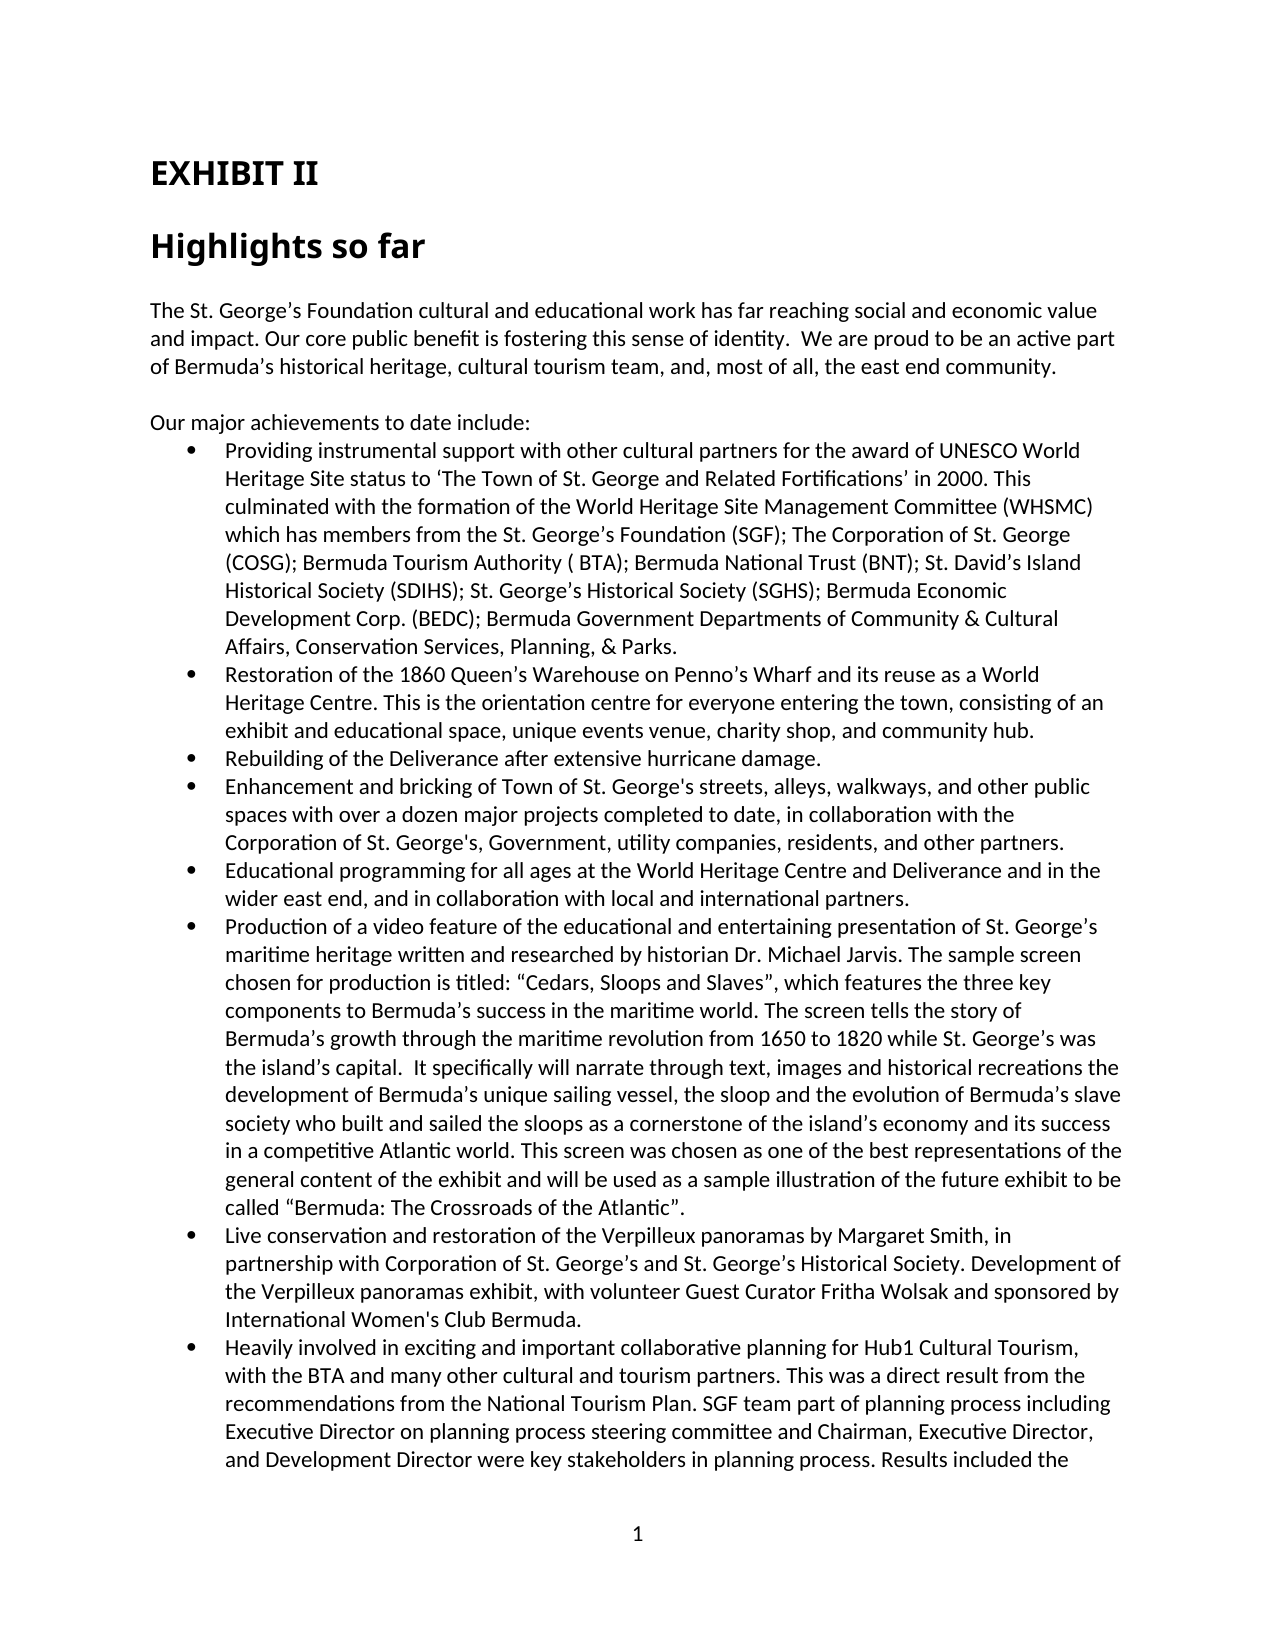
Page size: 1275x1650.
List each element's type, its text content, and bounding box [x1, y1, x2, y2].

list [187, 1333, 1125, 1473]
list Production of a video feature of the educational and entertaining presentation of St. George’s maritime heritage written and researched by historian Dr. Michael Jarvis. The sample screen chosen for production is titled: “Cedars, Sloops and Slaves”, which features the three key components to Bermuda’s success in the maritime world. The screen tells the story of Bermuda’s growth through the maritime revolution from 1650 to 1820 while St. George’s was the island’s capital. It specifically will narrate through text, images and historical recreations the development of Bermuda’s unique sailing vessel, the sloop and the evolution of Bermuda’s slave society who built and sailed the sloops as a cornerstone of the island’s economy and its success in a competitive Atlantic world. This screen was chosen as one of the best representations of the general content of the exhibit and will be used as a sample illustration of the future exhibit to be called “Bermuda: The Crossroads of the Atlantic”. [187, 912, 1125, 1221]
list Rebuilding of the Deliverance after extensive hurricane damage. [187, 744, 1125, 772]
text EXHIBIT II [150, 150, 1125, 195]
list Live conservation and restoration of the Verpilleux panoramas by Margaret Smith, in partnership with Corporation of St. George’s and St. George’s Historical Society. Development of the Verpilleux panoramas exhibit, with volunteer Guest Curator Fritha Wolsak and sponsored by International Women's Club Bermuda. [187, 1221, 1125, 1333]
list Educational programming for all ages at the World Heritage Centre and Deliverance and in the wider east end, and in collaboration with local and international partners. [187, 856, 1125, 912]
list Restoration of the 1860 Queen’s Warehouse on Penno’s Wharf and its reuse as a World Heritage Centre. This is the orientation centre for everyone entering the town, consisting of an exhibit and educational space, unique events venue, charity shop, and community hub. [187, 660, 1125, 744]
text The St. George’s Foundation cultural and educational work has far reaching social and economic value and impact. Our core public benefit is fostering this sense of identity. We are proud to be an active part of Bermuda’s historical heritage, cultural tourism team, and, most of all, the east end community. [150, 296, 1125, 380]
text Our major achievements to date include: [150, 408, 1125, 436]
list Providing instrumental support with other cultural partners for the award of UNESCO World Heritage Site status to ‘The Town of St. George and Related Fortifications’ in 2000. This culminated with the formation of the World Heritage Site Management Committee (WHSMC) which has members from the St. George’s Foundation (SGF); The Corporation of St. George (COSG); Bermuda Tourism Authority ( BTA); Bermuda National Trust (BNT); St. David’s Island Historical Society (SDIHS); St. George’s Historical Society (SGHS); Bermuda Economic Development Corp. (BEDC); Bermuda Government Departments of Community & Cultural Affairs, Conservation Services, Planning, & Parks. [187, 436, 1125, 660]
list Enhancement and bricking of Town of St. George's streets, alleys, walkways, and other public spaces with over a dozen major projects completed to date, in collaboration with the Corporation of St. George's, Government, utility companies, residents, and other partners. [187, 772, 1125, 856]
text Highlights so far [150, 223, 1125, 268]
